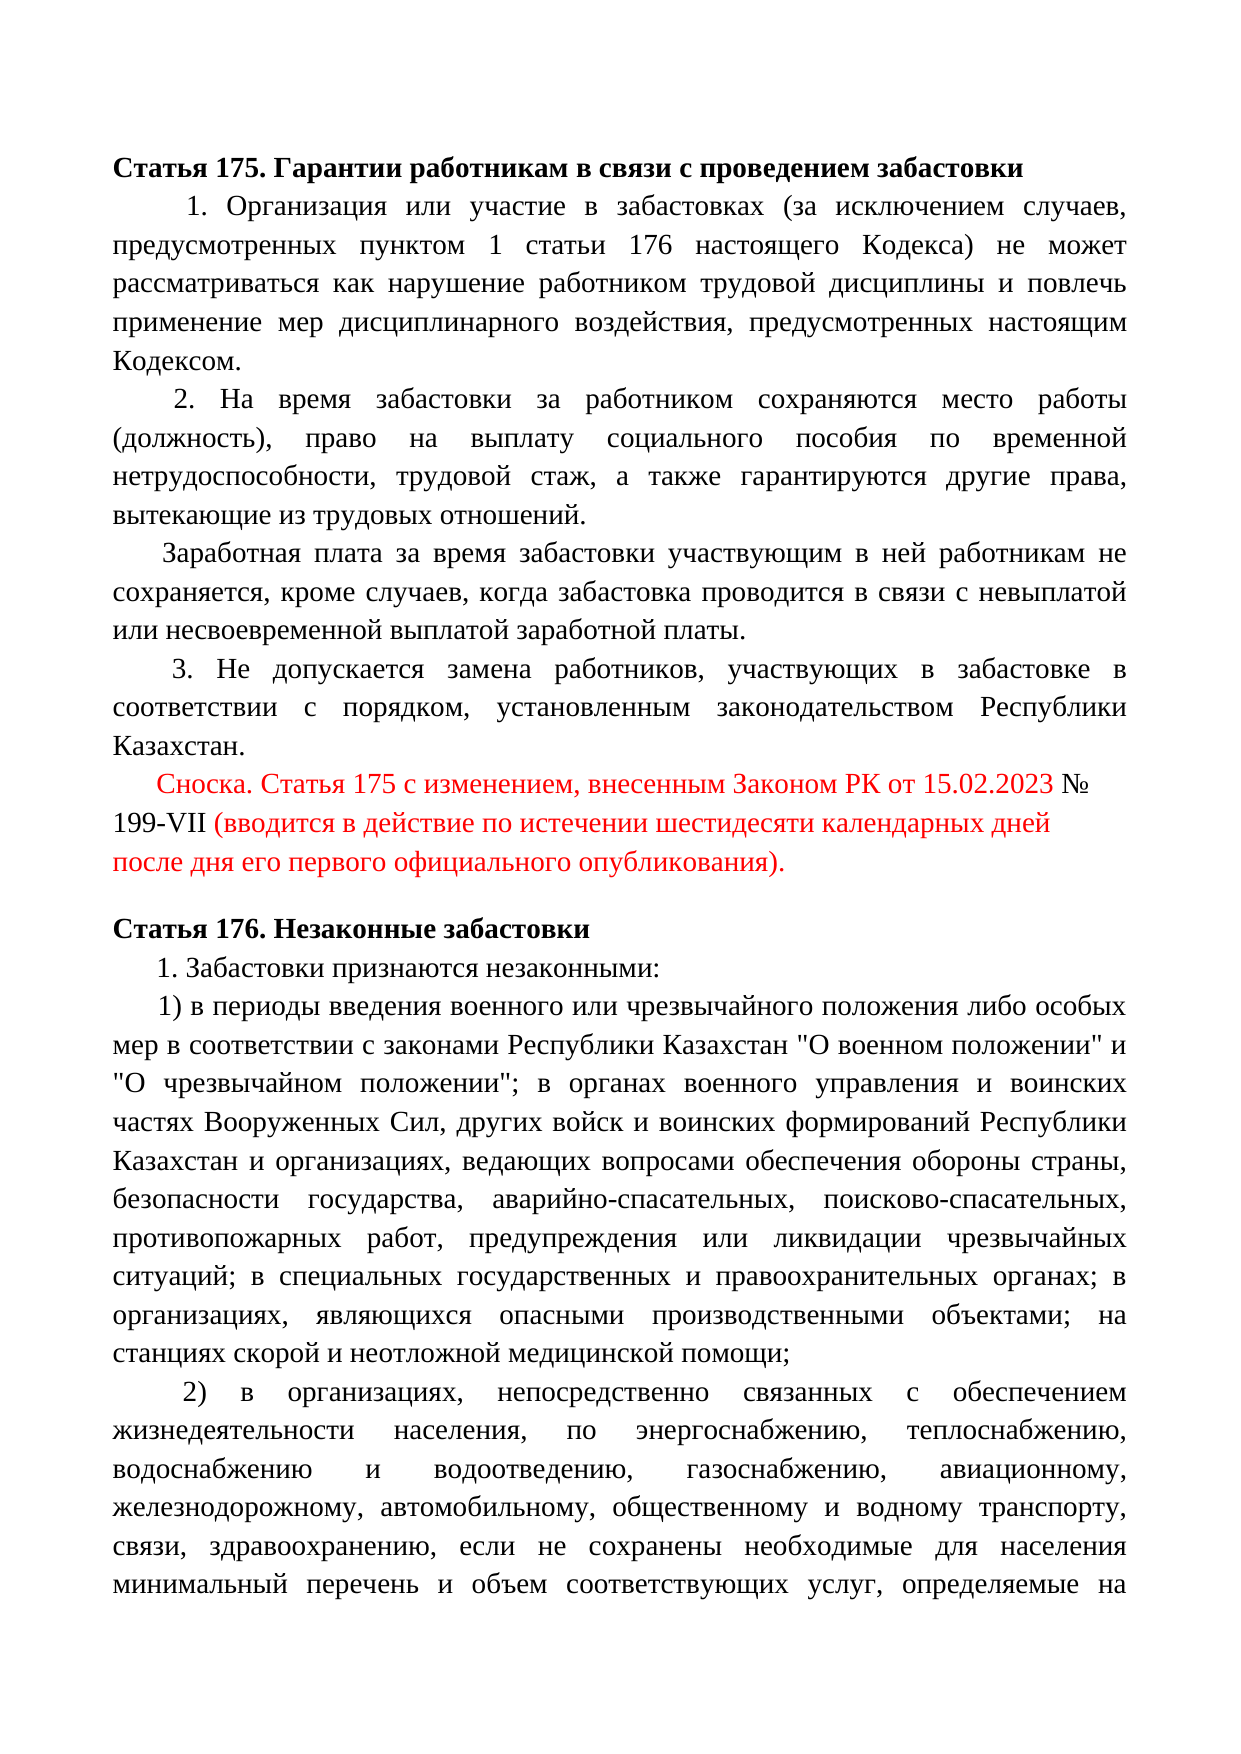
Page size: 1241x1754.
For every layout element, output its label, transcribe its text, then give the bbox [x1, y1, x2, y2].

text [112, 1374, 1128, 1600]
text 3. Не допускается замена работников, участвующих в забастовке в соответствии с порядком, установленным законодательством Республики Казахстан. [112, 651, 1128, 762]
text 1) в периоды введения военного или чрезвычайного положения либо особых мер в соответствии с законами Республики Казахстан "О военном положении" и "О чрезвычайном положении"; в органах военного управления и воинских частях Вооруженных Сил, других войск и воинских формирований Республики Казахстан и организациях, ведающих вопросами обеспечения обороны страны, безопасности государства, аварийно-спасательных, поисково-спасательных, противопожарных работ, предупреждения или ликвидации чрезвычайных ситуаций; в специальных государственных и правоохранительных органах; в организациях, являющихся опасными производственными объектами; на станциях скорой и неотложной медицинской помощи; [112, 988, 1128, 1369]
text 1. Забастовки признаются незаконными: [112, 950, 1128, 983]
text Заработная плата за время забастовки участвующим в ней работникам не сохраняется, кроме случаев, когда забастовка проводится в связи с невыплатой или несвоевременной выплатой заработной платы. [112, 535, 1128, 646]
text 2. На время забастовки за работником сохраняются место работы (должность), право на выплату социального пособия по временной нетрудоспособности, трудовой стаж, а также гарантируются другие права, вытекающие из трудовых отношений. [112, 381, 1128, 530]
text 1. Организация или участие в забастовках (за исключением случаев, предусмотренных пунктом 1 статьи 176 настоящего Кодекса) не может рассматриваться как нарушение работником трудовой дисциплины и повлечь применение мер дисциплинарного воздействия, предусмотренных настоящим Кодексом. [112, 188, 1128, 376]
text Сноска. Статья 175 с изменением, внесенным Законом РК от 15.02.2023 № 199-VII (вводится в действие по истечении шестидесяти календарных дней после дня его первого официального опубликования). [112, 767, 1128, 907]
text Статья 175. Гарантии работникам в связи с проведением забастовки [112, 150, 1128, 183]
text Статья 176. Незаконные забастовки [112, 911, 1128, 945]
